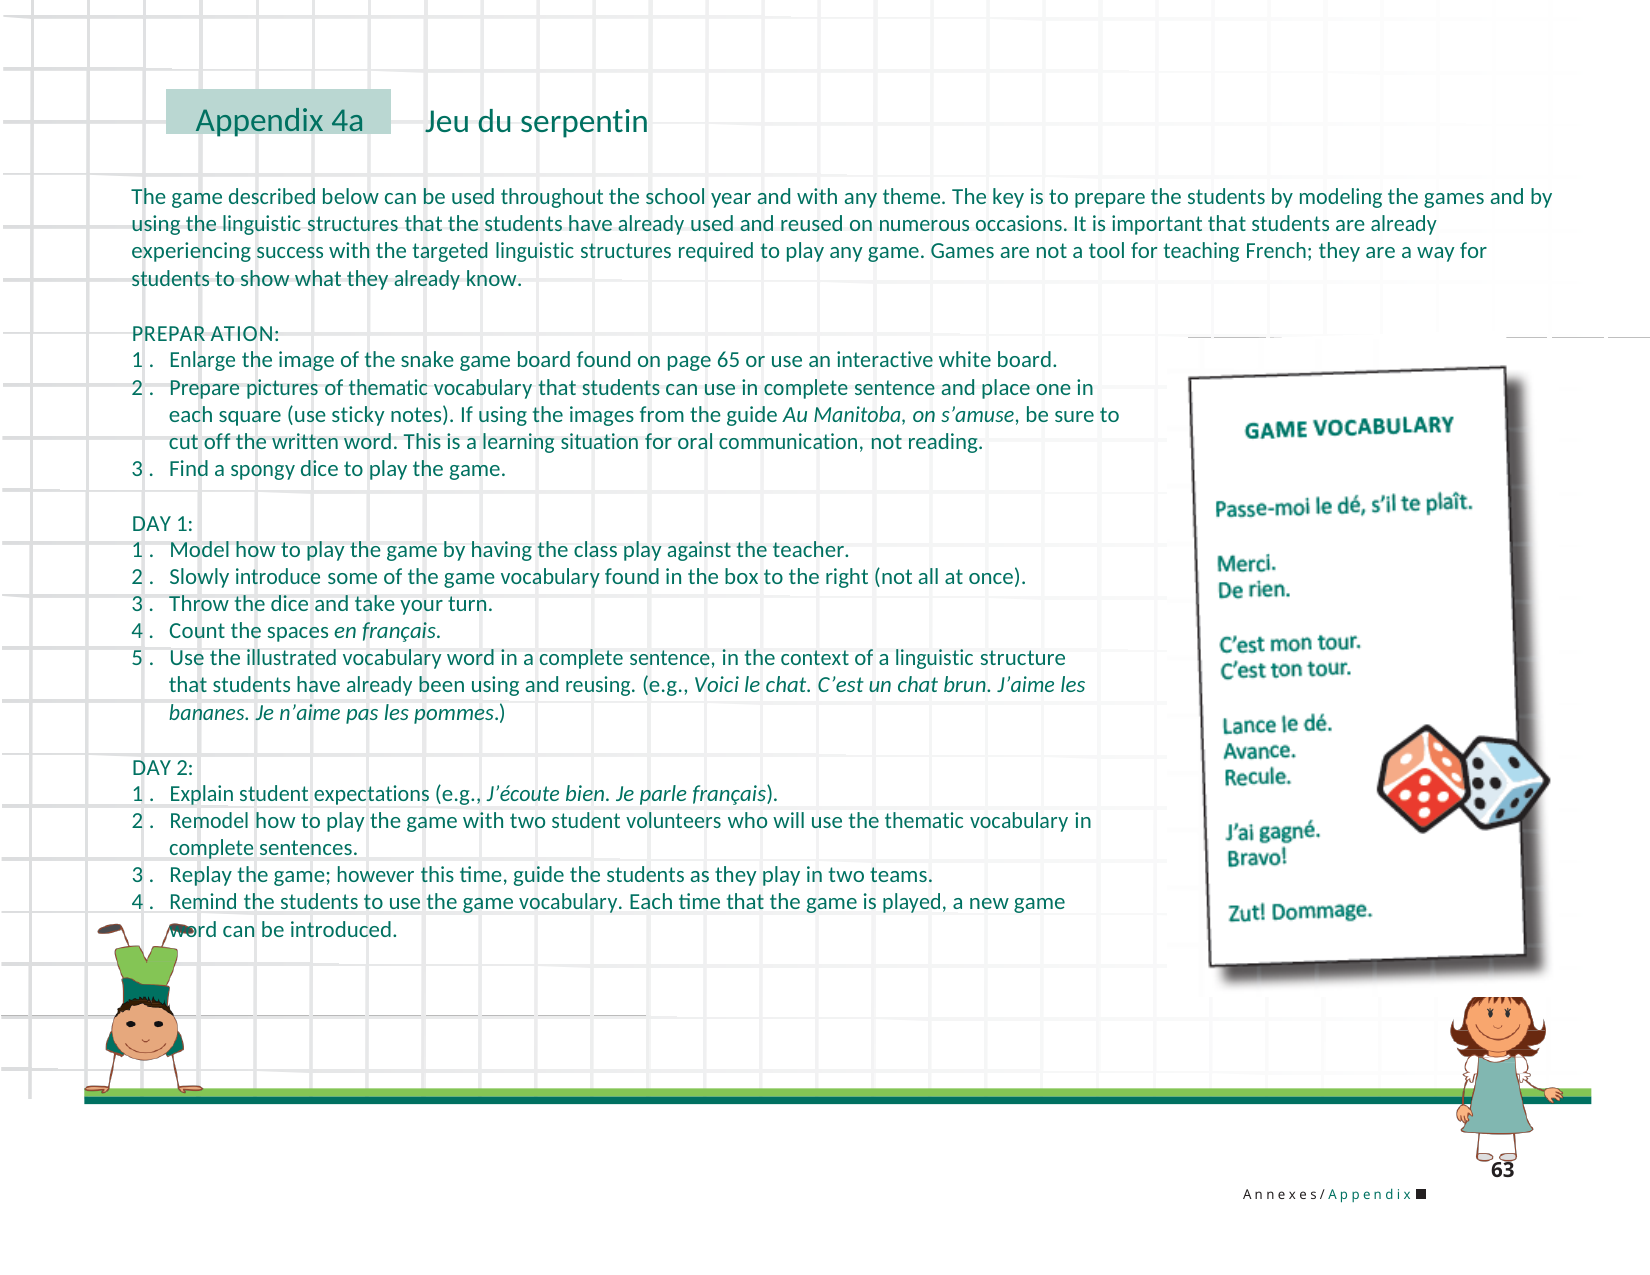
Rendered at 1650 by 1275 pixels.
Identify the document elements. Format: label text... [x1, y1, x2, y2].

text 3 . Find a spongy dice to play the game. [131, 456, 1165, 483]
text Annex es/ Appendix [121, 1185, 1412, 1204]
text 4 . Count the spaces en français. [131, 618, 1165, 646]
text 5 . Use the illustrated vocabulary word in a complete sentence, in the context of a linguistic structure [131, 646, 1165, 673]
text 2 . Slowly introduce some of the game vocabulary found in the box to the right (not all at once). [131, 564, 1165, 591]
text 3 . Throw the dice and take your turn. [131, 591, 1165, 618]
text word can be introduced. [169, 916, 1165, 943]
text PREPAR ATION: [132, 319, 1560, 347]
text 2 . Prepare pictures of thematic vocabulary that students can use in complete sentence and place one in [131, 374, 1165, 402]
text The game described below can be used throughout the school year and with any theme. The key is to prepare the students by modeling the games and by using the linguistic structures that the students have already used and reused on numerous occasions. It is important that students are already experiencing success with the targeted linguistic structures required to play any game. Games are not a tool for teaching French; they are a way for students to show what they already know. [131, 183, 1552, 291]
picture [1, 0, 1650, 1165]
text 1 . Model how to play the game by having the class play against the teacher. [131, 537, 1165, 564]
text bananes. Je n’aime pas les pommes.) [169, 700, 1165, 727]
text that students have already been using and reusing. (e.g., Voici le chat. C’est un chat brun. J’aime les [169, 673, 1165, 700]
text DAY 2: [132, 753, 1165, 781]
text 1 . Enlarge the image of the snake game board found on page 65 or use an interactive white board. [131, 347, 1165, 374]
text complete sentences. [169, 835, 1165, 862]
text 3 . Replay the game; however this time, guide the students as they play in two teams. [131, 862, 1165, 889]
text 2 . Remodel how to play the game with two student volunteers who will use the thematic vocabulary in [131, 808, 1165, 835]
text 63 [121, 1155, 1514, 1183]
text 1 . Explain student expectations (e.g., J’écoute bien. Je parle français). [131, 781, 1165, 808]
text Appendix 4a Jeu du serpentin [195, 98, 1560, 140]
text DAY 1: [132, 509, 1165, 537]
text 4 . Remind the students to use the game vocabulary. Each time that the game is played, a new game [131, 889, 1165, 916]
text cut off the written word. This is a learning situation for oral communication, not reading. [169, 429, 1165, 456]
text each square (use sticky notes). If using the images from the guide Au Manitoba, on s’amuse, be sure to [169, 402, 1165, 429]
